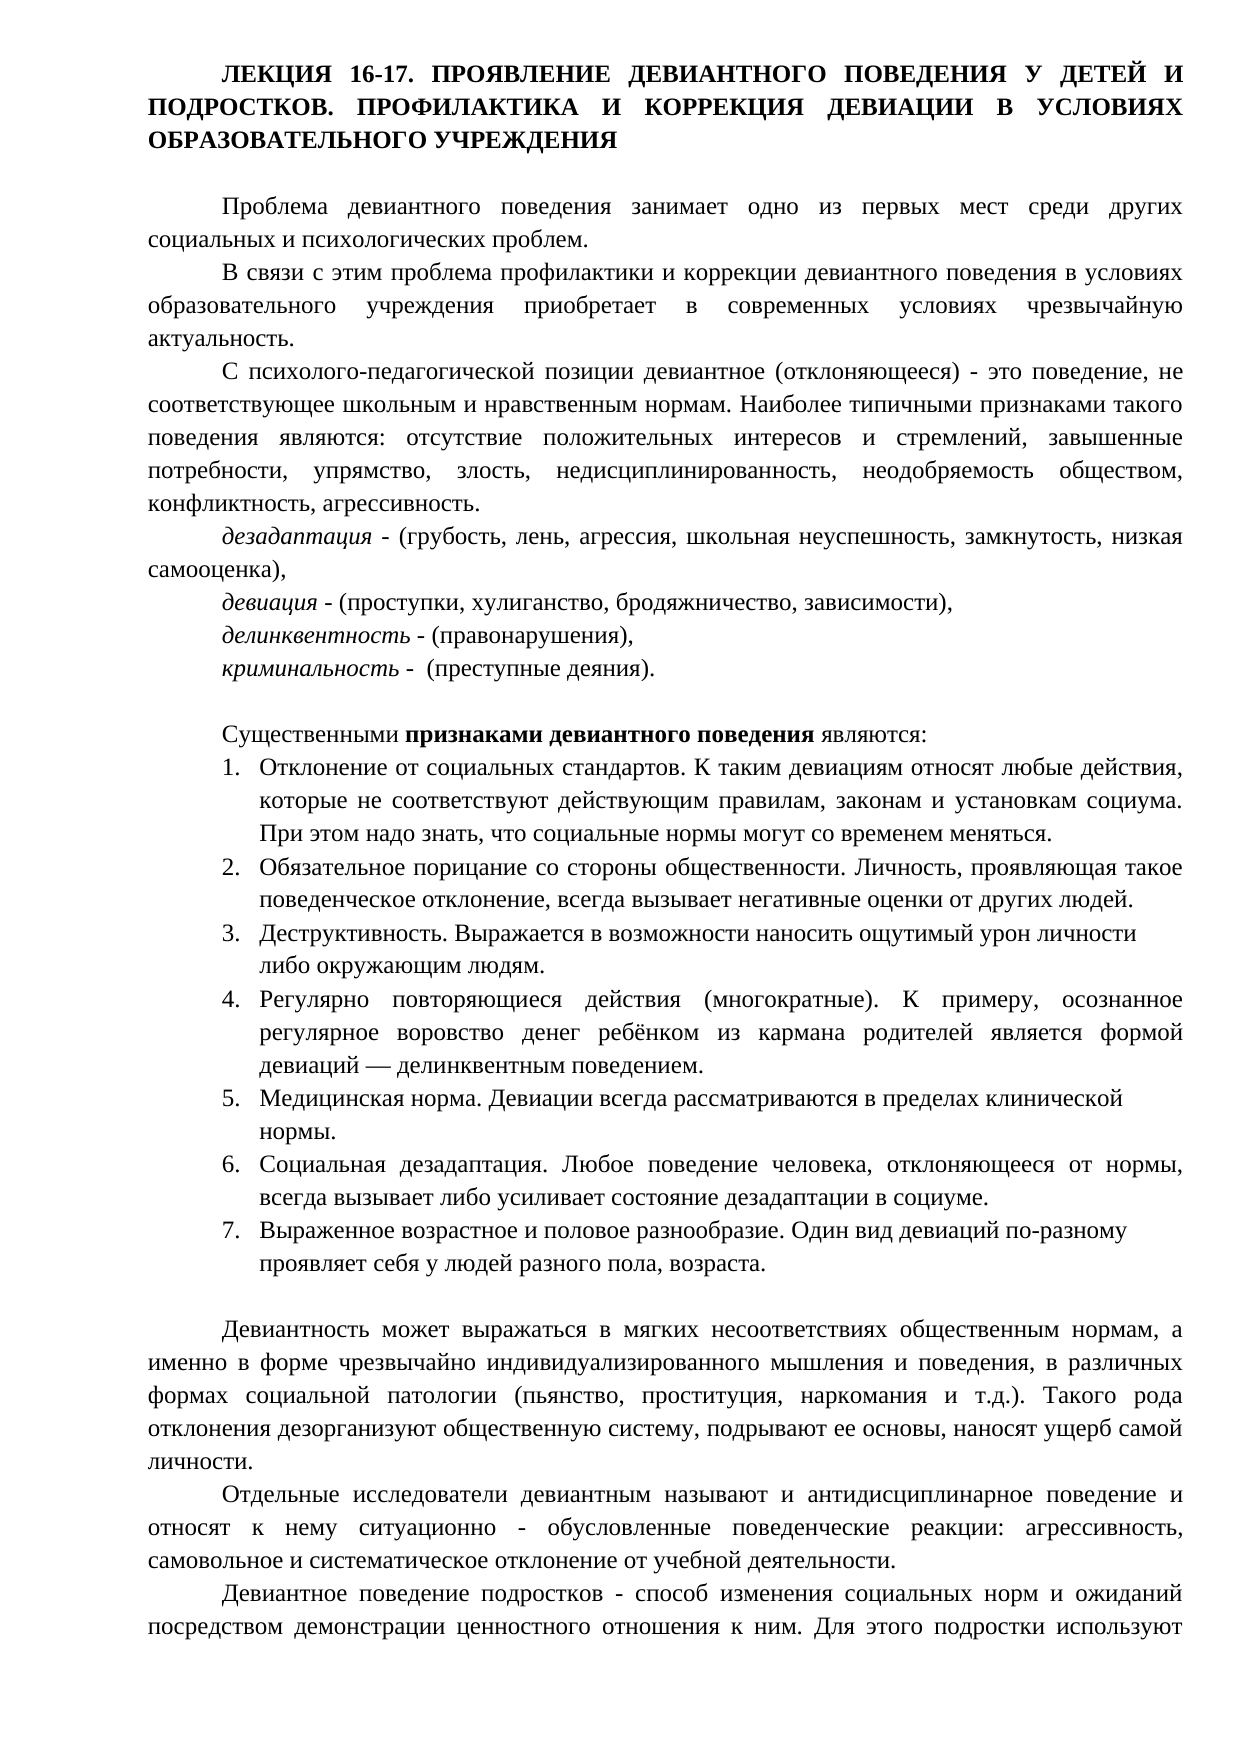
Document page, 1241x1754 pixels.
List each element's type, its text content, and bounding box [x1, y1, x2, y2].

text криминальность - (преступные деяния). [148, 653, 1184, 682]
text Проблема девиантного поведения занимает одно из первых мест среди других социальных и психологических проблем. [148, 191, 1184, 253]
text Девиантность может выражаться в мягких несоответствиях общественным нормам, а именно в форме чрезвычайно индивидуализированного мышления и поведения, в различных формах социальной патологии (пьянство, проституция, наркомания и т.д.). Такого рода отклонения дезорганизуют общественную систему, подрывают ее основы, наносят ущерб самой личности. [148, 1314, 1184, 1475]
list Регулярно повторяющиеся действия (многократные). К примеру, осознанное регулярное воровство денег ребёнком из кармана родителей является формой девиаций — делинквентным поведением. [222, 984, 1184, 1078]
list Обязательное порицание со стороны общественности. Личность, проявляющая такое поведенческое отклонение, всегда вызывает негативные оценки от других людей. [222, 852, 1184, 913]
text делинквентность - (правонарушения), [148, 620, 1184, 649]
text С психолого-педагогической позиции девиантное (отклоняющееся) - это поведение, не соответствующее школьным и нравственным нормам. Наиболее типичными признаками такого поведения являются: отсутствие положительных интересов и стремлений, завышенные потребности, упрямство, злость, недисциплинированность, неодобряемость обществом, конфликтность, агрессивность. [148, 356, 1184, 517]
text Отдельные исследователи девиантным называют и антидисциплинарное поведение и относят к нему ситуационно - обусловленные поведенческие реакции: агрессивность, самовольное и систематическое отклонение от учебной деятельности. [148, 1479, 1184, 1574]
list Отклонение от социальных стандартов. К таким девиациям относят любые действия, которые не соответствуют действующим правилам, законам и установкам социума. При этом надо знать, что социальные нормы могут со временем меняться. [222, 752, 1184, 847]
list Медицинская норма. Девиации всегда рассматриваются в пределах клинической нормы. [222, 1083, 1184, 1144]
list Социальная дезадаптация. Любое поведение человека, отклоняющееся от нормы, всегда вызывает либо усиливает состояние дезадаптации в социуме. [222, 1149, 1184, 1211]
text ЛЕКЦИЯ 16-17. ПРОЯВЛЕНИЕ ДЕВИАНТНОГО ПОВЕДЕНИЯ У ДЕТЕЙ И ПОДРОСТКОВ. ПРОФИЛАКТИКА И КОРРЕКЦИЯ ДЕВИАЦИИ В УСЛОВИЯХ ОБРАЗОВАТЕЛЬНОГО УЧРЕЖДЕНИЯ [148, 59, 1184, 154]
list Деструктивность. Выражается в возможности наносить ощутимый урон личности либо окружающим людям. [222, 918, 1184, 979]
list Выраженное возрастное и половое разнообразие. Один вид девиаций по-разному проявляет себя у людей разного пола, возраста. [222, 1215, 1184, 1277]
text В связи с этим проблема профилактики и коррекции девиантного поведения в условиях образовательного учреждения приобретает в современных условиях чрезвычайную актуальность. [148, 257, 1184, 352]
text Существенными признаками девиантного поведения являются: [148, 719, 1184, 748]
text девиация - (проступки, хулиганство, бродяжничество, зависимости), [148, 587, 1184, 616]
text дезадаптация - (грубость, лень, агрессия, школьная неуспешность, замкнутость, низкая самооценка), [148, 521, 1184, 583]
